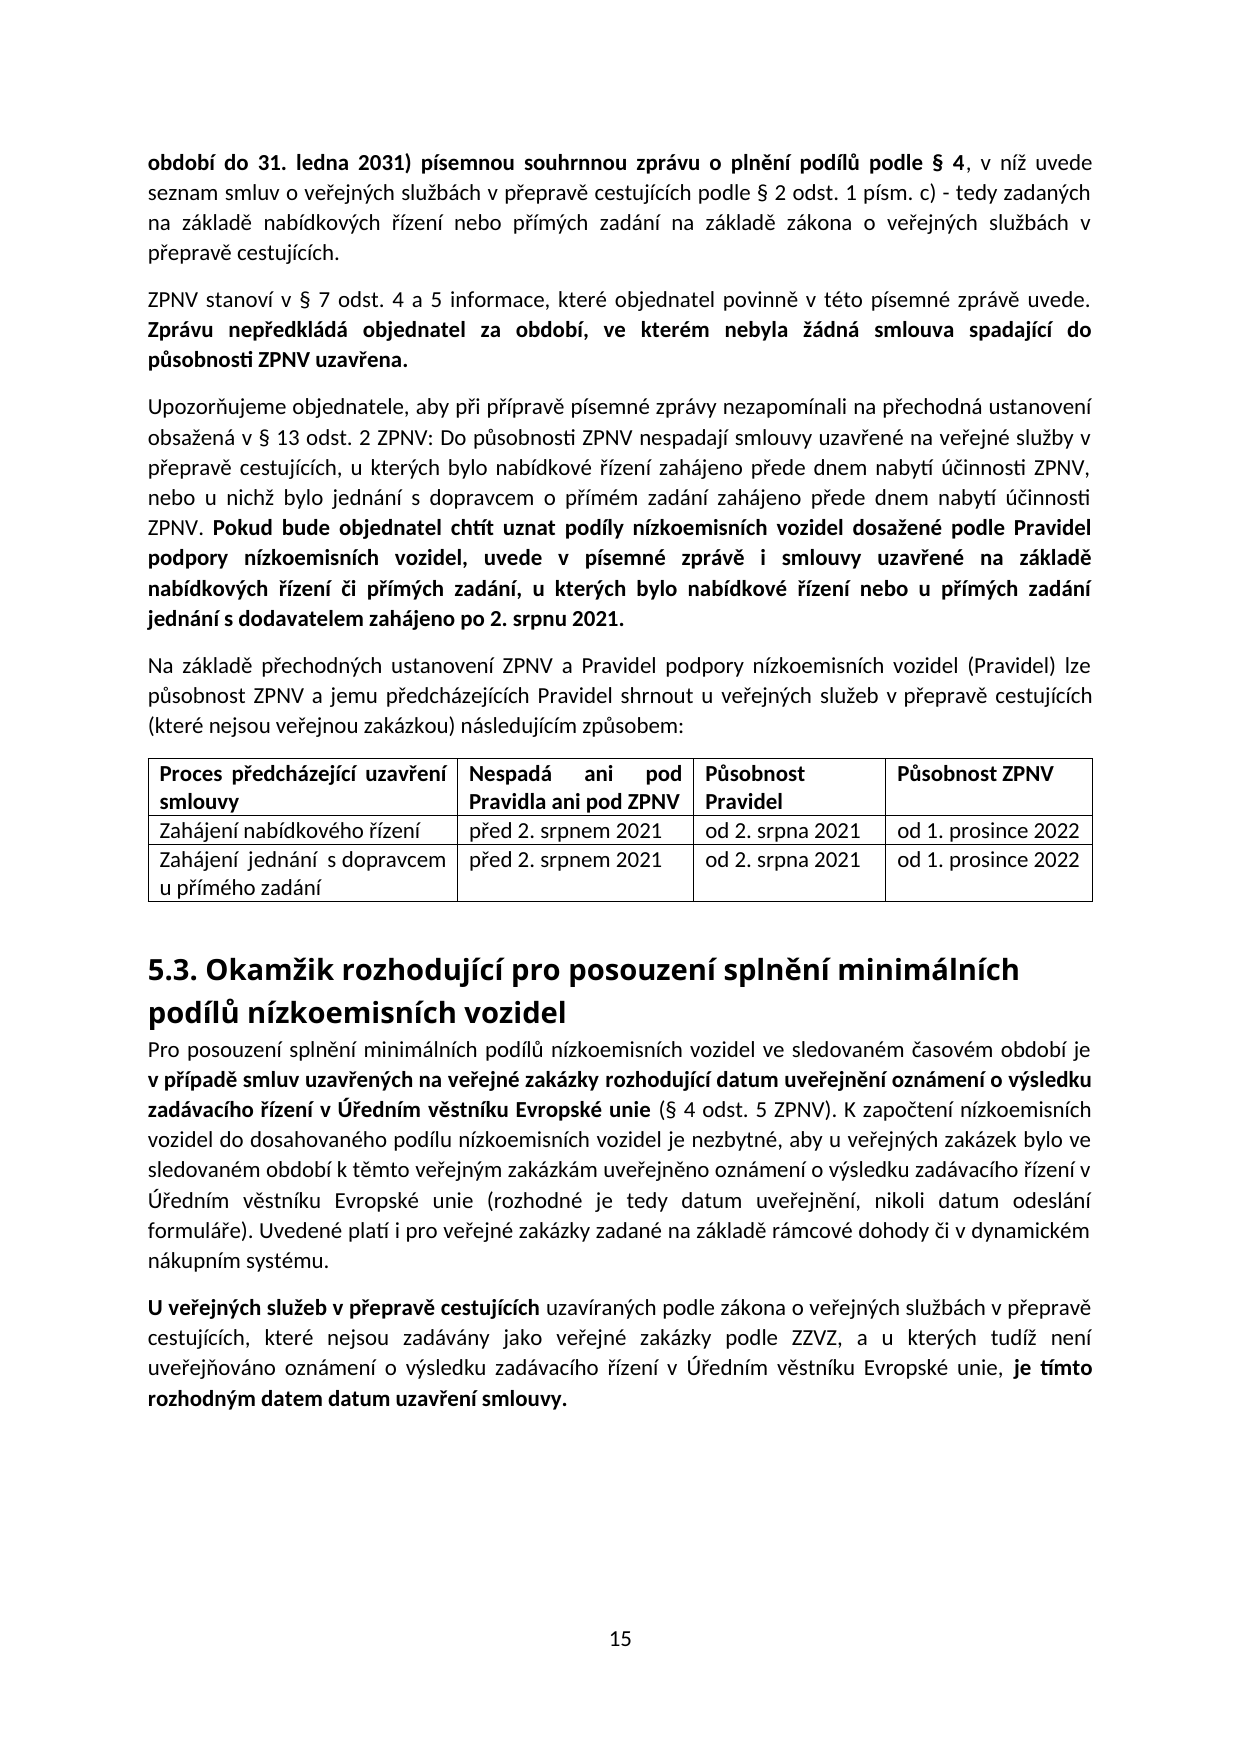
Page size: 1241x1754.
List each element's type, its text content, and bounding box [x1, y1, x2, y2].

table_header Proces předcházející uzavření smlouvy [149, 759, 457, 815]
subtitle 5.3. Okamžik rozhodující pro posouzení splnění minimálních podílů nízkoemisních vozidel [148, 949, 1093, 1032]
table_header Působnost Pravidel [694, 759, 885, 815]
table_cell od 1. prosince 2022 [886, 845, 1092, 901]
text ZPNV stanoví v § 7 odst. 4 a 5 informace, které objednatel povinně v této písemné zprávě uvede. Zprávu nepředkládá objednatel za období, ve kterém nebyla žádná smlouva spadající do působnosti ZPNV uzavřena. [148, 285, 1093, 373]
table_cell od 2. srpna 2021 [694, 845, 885, 901]
table_cell od 1. prosince 2022 [886, 816, 1092, 844]
text Upozorňujeme objednatele, aby při přípravě písemné zprávy nezapomínali na přechodná ustanovení obsažená v § 13 odst. 2 ZPNV: Do působnosti ZPNV nespadají smlouvy uzavřené na veřejné služby v přepravě cestujících, u kterých bylo nabídkové řízení zahájeno přede dnem nabytí účinnosti ZPNV, nebo u nichž bylo jednání s dopravcem o přímém zadání zahájeno přede dnem nabytí účinnosti ZPNV. Pokud bude objednatel chtít uznat podíly nízkoemisních vozidel dosažené podle Pravidel podpory nízkoemisních vozidel, uvede v písemné zprávě i smlouvy uzavřené na základě nabídkových řízení či přímých zadání, u kterých bylo nabídkové řízení nebo u přímých zadání jednání s dodavatelem zahájeno po 2. srpnu 2021. [148, 392, 1093, 632]
table_cell Zahájení nabídkového řízení [149, 816, 457, 844]
text U veřejných služeb v přepravě cestujících uzavíraných podle zákona o veřejných službách v přepravě cestujících, které nejsou zadávány jako veřejné zakázky podle ZZVZ, a u kterých tudíž není uveřejňováno oznámení o výsledku zadávacího řízení v Úředním věstníku Evropské unie, je tímto rozhodným datem datum uzavření smlouvy. [148, 1293, 1093, 1412]
table_cell před 2. srpnem 2021 [458, 845, 693, 901]
table_header Nespadá ani pod Pravidla ani pod ZPNV [458, 759, 693, 815]
text Pro posouzení splnění minimálních podílů nízkoemisních vozidel ve sledovaném časovém období je v případě smluv uzavřených na veřejné zakázky rozhodující datum uveřejnění oznámení o výsledku zadávacího řízení v Úředním věstníku Evropské unie (§ 4 odst. 5 ZPNV). K započtení nízkoemisních vozidel do dosahovaného podílu nízkoemisních vozidel je nezbytné, aby u veřejných zakázek bylo ve sledovaném období k těmto veřejným zakázkám uveřejněno oznámení o výsledku zadávacího řízení v Úředním věstníku Evropské unie (rozhodné je tedy datum uveřejnění, nikoli datum odeslání formuláře). Uvedené platí i pro veřejné zakázky zadané na základě rámcové dohody či v dynamickém nákupním systému. [148, 1035, 1093, 1274]
table_header Působnost ZPNV [886, 759, 1092, 815]
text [148, 148, 1093, 266]
table_cell Zahájení jednání s dopravcem u přímého zadání [149, 845, 457, 901]
text Na základě přechodných ustanovení ZPNV a Pravidel podpory nízkoemisních vozidel (Pravidel) lze působnost ZPNV a jemu předcházejících Pravidel shrnout u veřejných služeb v přepravě cestujících (které nejsou veřejnou zakázkou) následujícím způsobem: [148, 651, 1093, 739]
table_cell před 2. srpnem 2021 [458, 816, 693, 844]
table_cell od 2. srpna 2021 [694, 816, 885, 844]
